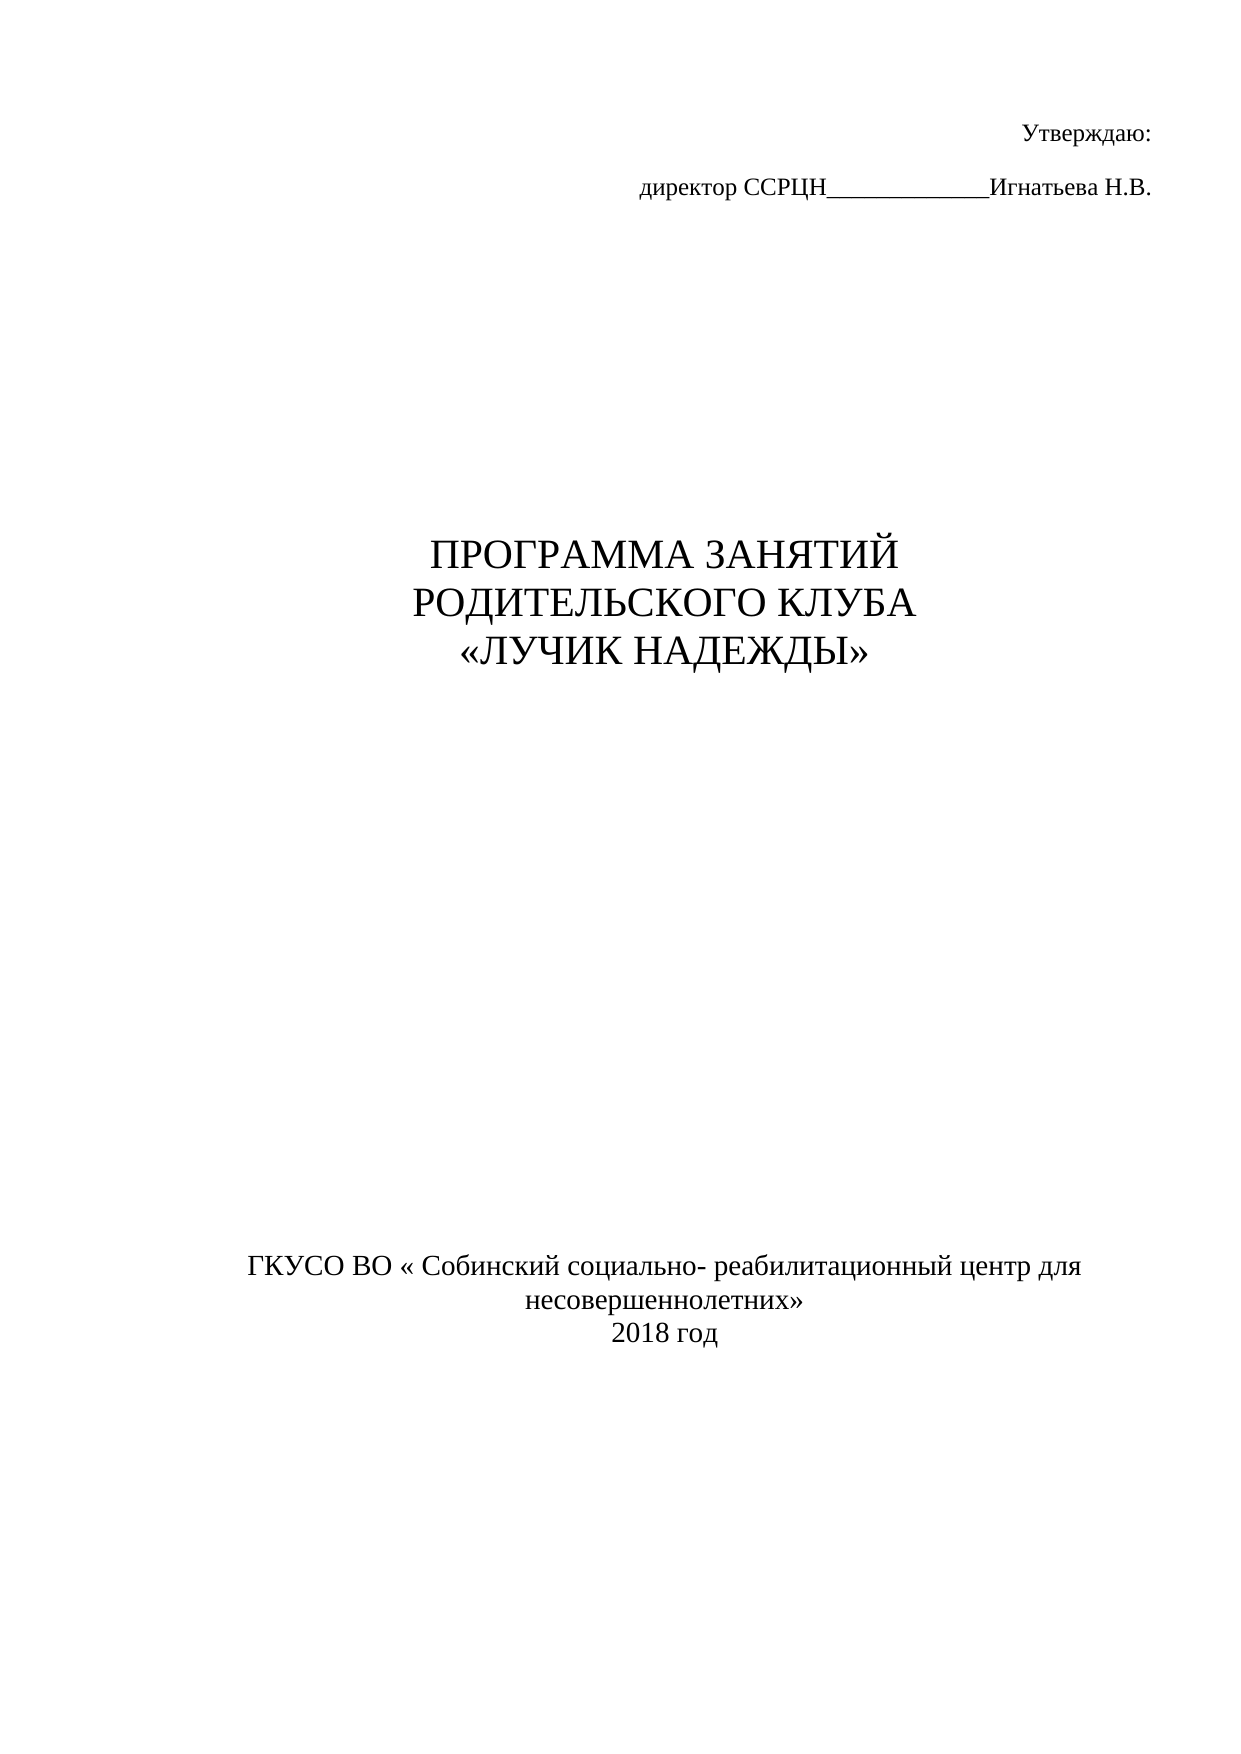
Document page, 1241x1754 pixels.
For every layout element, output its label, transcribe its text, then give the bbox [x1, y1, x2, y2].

text «ЛУЧИК НАДЕЖДЫ» [177, 625, 1152, 673]
text ПРОГРАММА ЗАНЯТИЙ [177, 529, 1152, 577]
text 2018 год [177, 1315, 1152, 1349]
text Утверждаю: [177, 118, 1152, 147]
text директор ССРЦН_____________Игнатьева Н.В. [177, 172, 1152, 201]
text РОДИТЕЛЬСКОГО КЛУБА [177, 577, 1152, 625]
text ГКУСО ВО « Собинский социально- реабилитационный центр для несовершеннолетних» [177, 1248, 1152, 1315]
